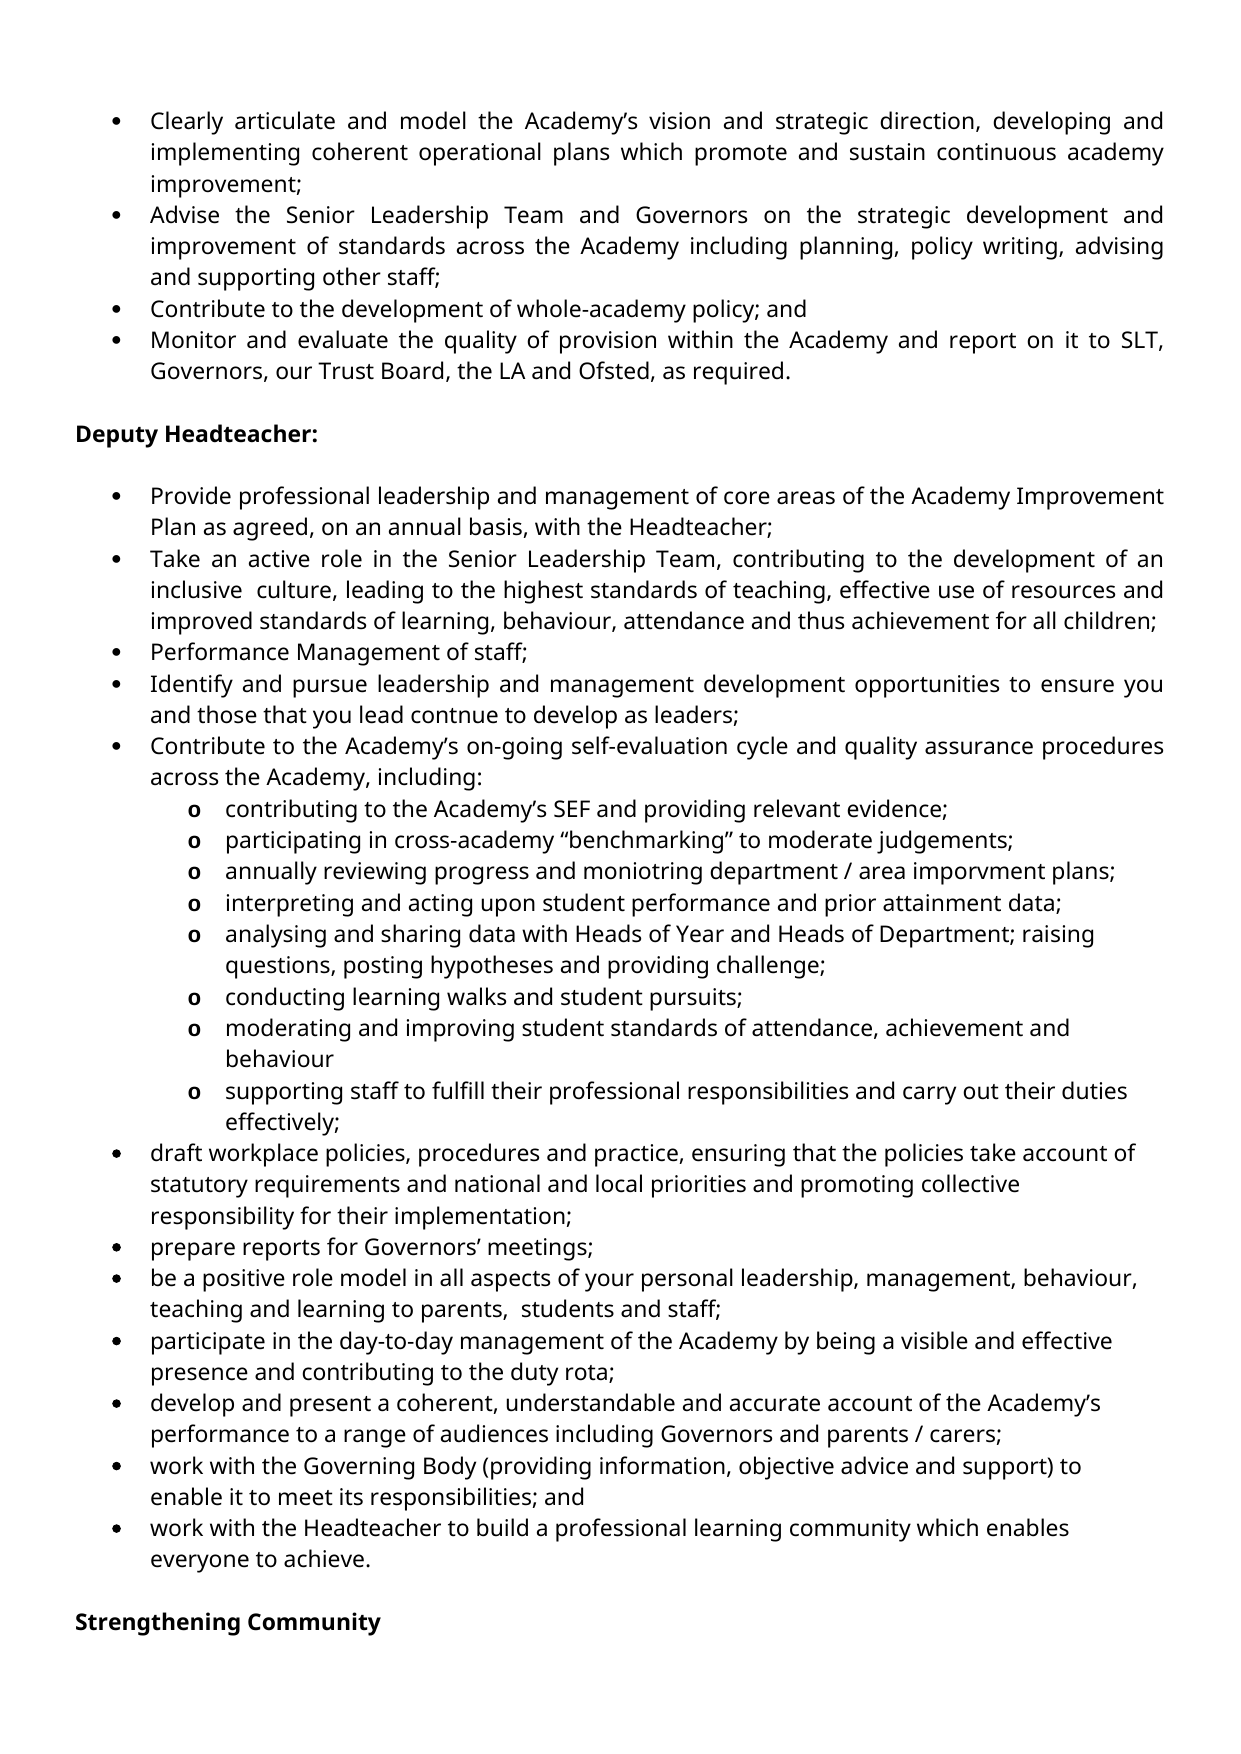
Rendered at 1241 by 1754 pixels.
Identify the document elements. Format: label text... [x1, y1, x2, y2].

list Advise the Senior Leadership Team and Governors on the strategic development and improvement of standards across the Academy including planning, policy writing, advising and supporting other staff; [112, 199, 1165, 293]
list analysing and sharing data with Heads of Year and Heads of Department; raising questions, posting hypotheses and providing challenge; [187, 918, 1165, 981]
list Performance Management of staff; [112, 636, 1165, 668]
list draft workplace policies, procedures and practice, ensuring that the policies take account of statutory requirements and national and local priorities and promoting collective responsibility for their implementation; [112, 1137, 1165, 1231]
list supporting staff to fulfill their professional responsibilities and carry out their duties effectively; [187, 1074, 1165, 1137]
list develop and present a coherent, understandable and accurate account of the Academy’s performance to a range of audiences including Governors and parents / carers; [112, 1387, 1128, 1450]
list annually reviewing progress and moniotring department / area imporvment plans; [187, 855, 1165, 887]
list participating in cross-academy “benchmarking” to moderate judgements; [187, 824, 1165, 855]
list Contribute to the development of whole-academy policy; and [112, 293, 1165, 324]
list interpreting and acting upon student performance and prior attainment data; [187, 887, 1165, 918]
list Take an active role in the Senior Leadership Team, contributing to the development of an inclusive culture, leading to the highest standards of teaching, effective use of resources and improved standards of learning, behaviour, attendance and thus achievement for all children; [112, 543, 1165, 636]
list work with the Headteacher to build a professional learning community which enables everyone to achieve. [112, 1512, 1128, 1575]
list Contribute to the Academy’s on-going self-evaluation cycle and quality assurance procedures across the Academy, including: [112, 730, 1165, 793]
list Identify and pursue leadership and management development opportunities to ensure you and those that you lead contnue to develop as leaders; [112, 668, 1165, 730]
list conducting learning walks and student pursuits; [187, 981, 1165, 1012]
list work with the Governing Body (providing information, objective advice and support) to enable it to meet its responsibilities; and [112, 1450, 1128, 1512]
list prepare reports for Governors’ meetings; [112, 1231, 1165, 1262]
list participate in the day-to-day management of the Academy by being a visible and effective presence and contributing to the duty rota; [112, 1325, 1165, 1387]
list Clearly articulate and model the Academy’s vision and strategic direction, developing and implementing coherent operational plans which promote and sustain continuous academy improvement; [112, 105, 1165, 199]
list moderating and improving student standards of attendance, achievement and behaviour [187, 1012, 1165, 1074]
list be a positive role model in all aspects of your personal leadership, management, behaviour, teaching and learning to parents, students and staff; [112, 1262, 1165, 1325]
text Deputy Headteacher: [75, 418, 1165, 449]
text Strengthening Community [75, 1606, 1165, 1637]
list Provide professional leadership and management of core areas of the Academy Improvement Plan as agreed, on an annual basis, with the Headteacher; [112, 480, 1165, 543]
list Monitor and evaluate the quality of provision within the Academy and report on it to SLT, Governors, our Trust Board, the LA and Ofsted, as required. [112, 324, 1165, 386]
list contributing to the Academy’s SEF and providing relevant evidence; [187, 793, 1165, 824]
